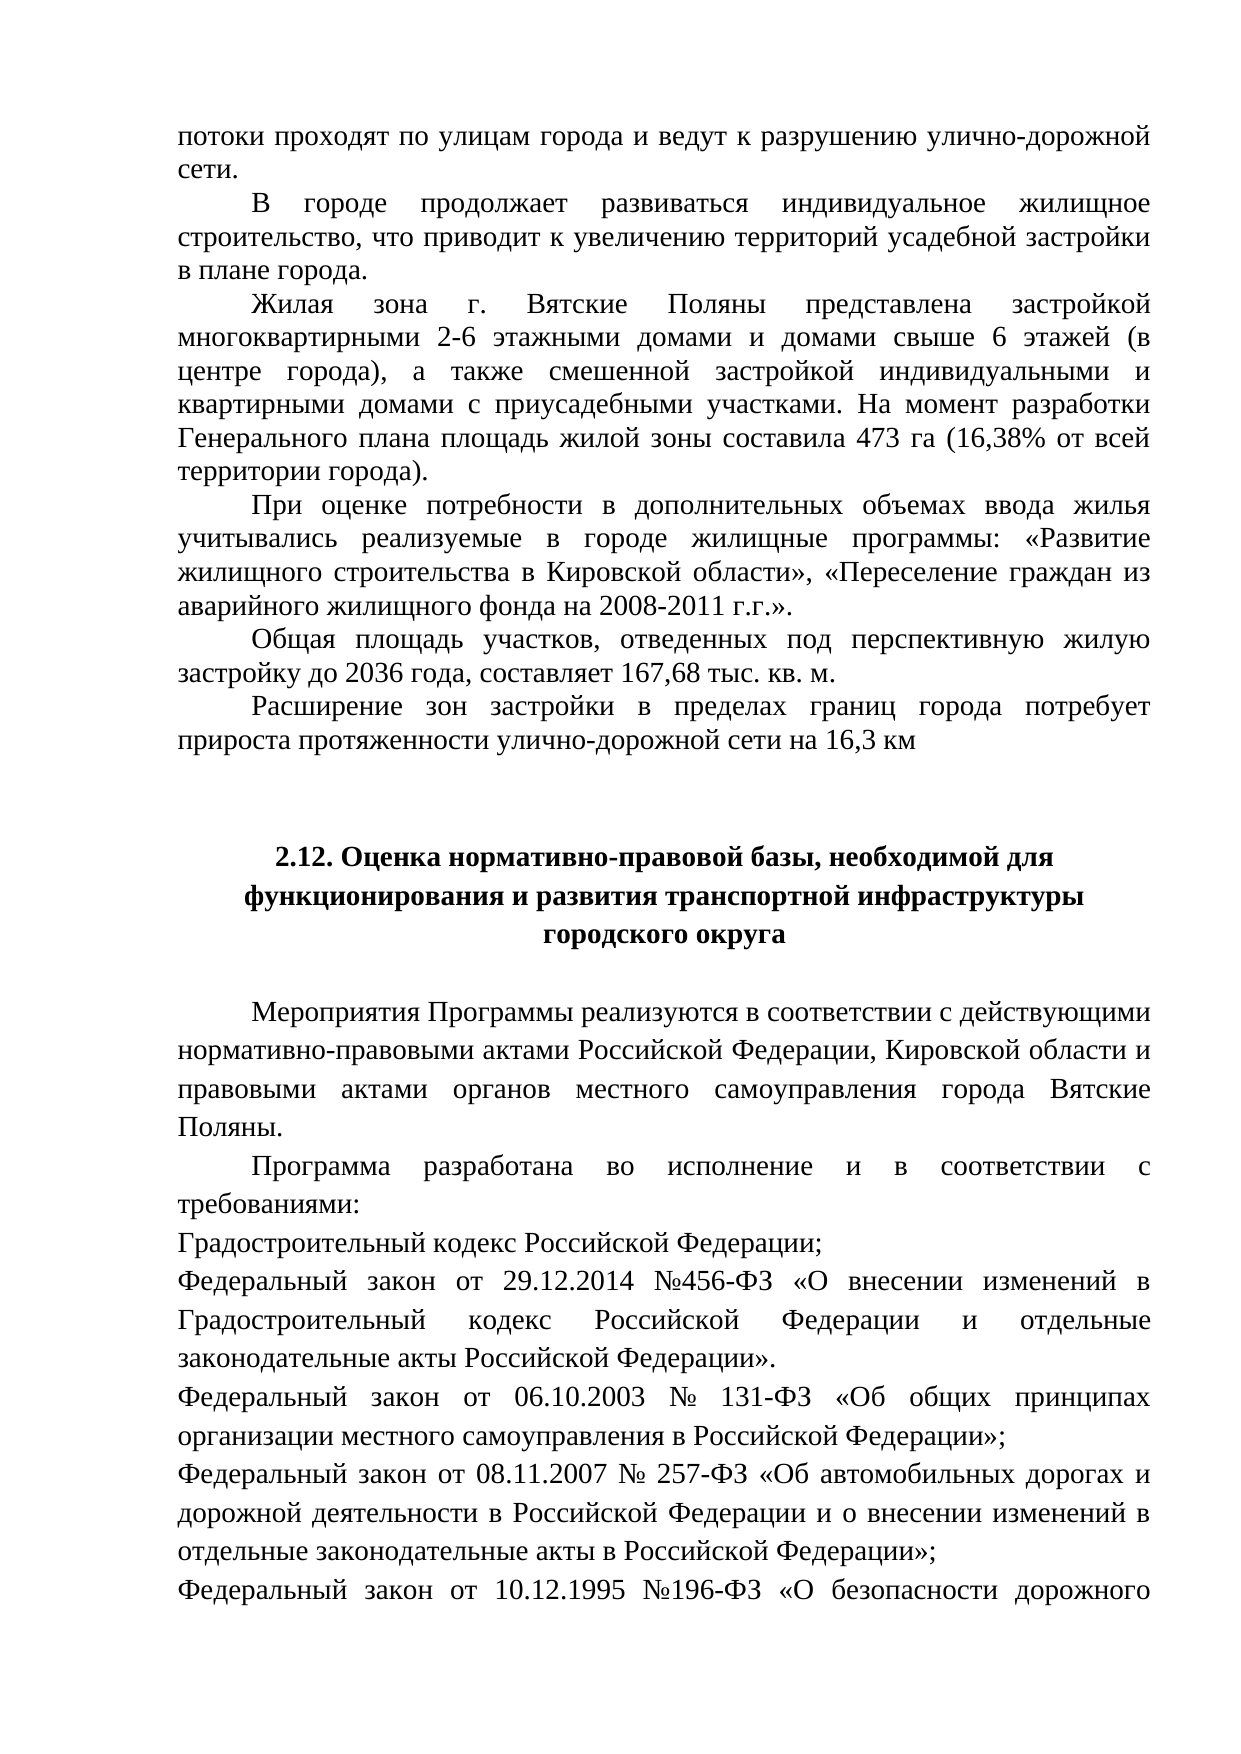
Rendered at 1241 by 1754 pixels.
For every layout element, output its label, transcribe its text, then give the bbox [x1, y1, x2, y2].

text Федеральный закон от 06.10.2003 № 131-ФЗ «Об общих принципах организации местного самоуправления в Российской Федерации»; [177, 1379, 1152, 1451]
text Жилая зона г. Вятские Поляны представлена застройкой многоквартирными 2-6 этажными домами и домами свыше 6 этажей (в центре города), а также смешенной застройкой индивидуальными и квартирными домами с приусадебными участками. На момент разработки Генерального плана площадь жилой зоны составила 473 га (16,38% от всей территории города). [177, 286, 1152, 487]
text Градостроительный кодекс Российской Федерации; [177, 1225, 1152, 1258]
text Федеральный закон от 08.11.2007 № 257-ФЗ «Об автомобильных дорогах и дорожной деятельности в Российской Федерации и о внесении изменений в отдельные законодательные акты в Российской Федерации»; [177, 1456, 1152, 1567]
text Федеральный закон от 29.12.2014 №456-ФЗ «О внесении изменений в Градостроительный кодекс Российской Федерации и отдельные законодательные акты Российской Федерации». [177, 1263, 1152, 1374]
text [177, 1572, 1152, 1605]
text Общая площадь участков, отведенных под перспективную жилую застройку до 2036 года, составляет 167,68 тыс. кв. м. [177, 621, 1152, 688]
text Программа разработана во исполнение и в соответствии с требованиями: [177, 1148, 1152, 1220]
text Расширение зон застройки в пределах границ города потребует прироста протяженности улично-дорожной сети на 16,3 км [177, 688, 1152, 755]
text В городе продолжает развиваться индивидуальное жилищное строительство, что приводит к увеличению территорий усадебной застройки в плане города. [177, 185, 1152, 286]
text 2.12. Оценка нормативно-правовой базы, необходимой для функционирования и развития транспортной инфраструктуры городского округа [177, 839, 1152, 950]
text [177, 118, 1152, 185]
text При оценке потребности в дополнительных объемах ввода жилья учитывались реализуемые в городе жилищные программы: «Развитие жилищного строительства в Кировской области», «Переселение граждан из аварийного жилищного фонда на 2008-2011 г.г.». [177, 487, 1152, 621]
text Мероприятия Программы реализуются в соответствии с действующими нормативно-правовыми актами Российской Федерации, Кировской области и правовыми актами органов местного самоуправления города Вятские Поляны. [177, 994, 1152, 1143]
